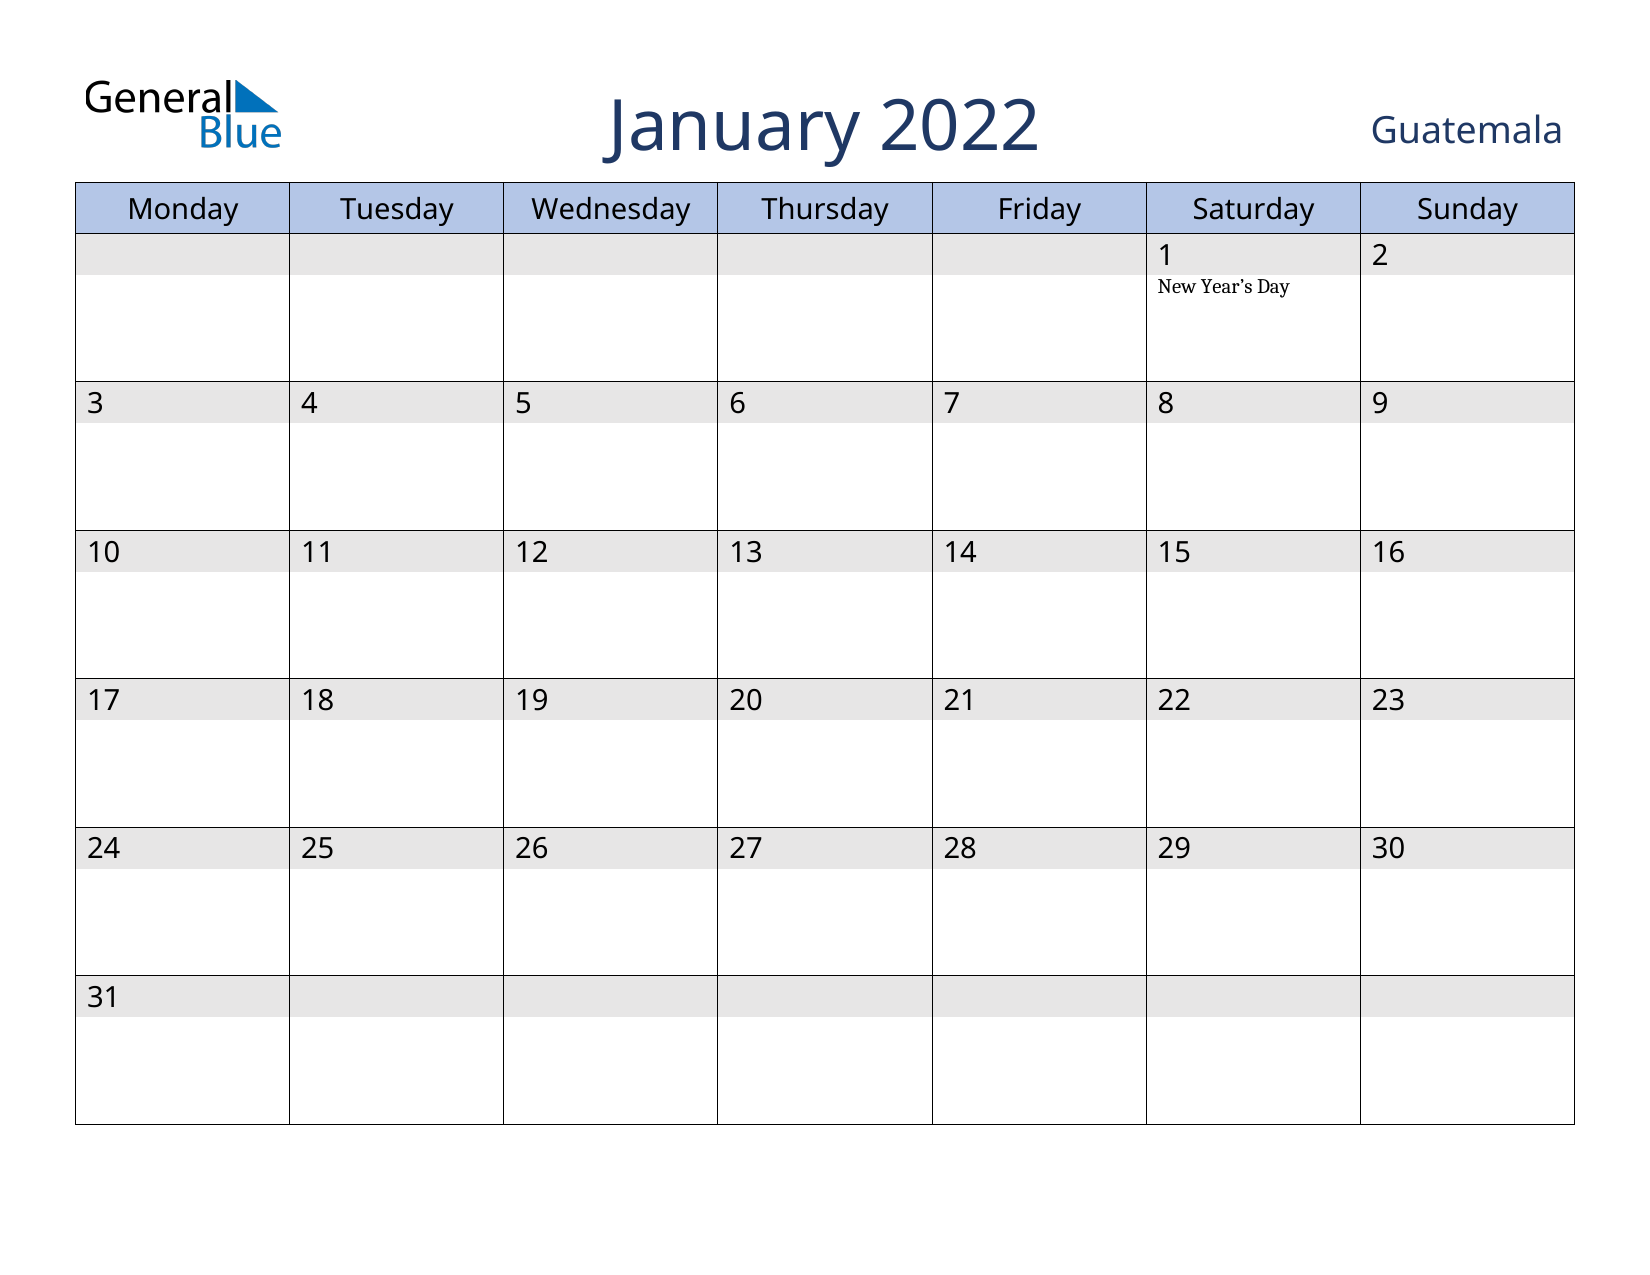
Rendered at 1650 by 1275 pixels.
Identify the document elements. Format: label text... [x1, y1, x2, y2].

table_header Guatemala [1146, 75, 1574, 182]
table_cell [76, 423, 289, 530]
table_cell [718, 275, 932, 381]
table_cell 9 [1361, 382, 1574, 423]
table_cell 17 [76, 679, 289, 720]
table_cell [290, 234, 503, 275]
table_cell 29 [1147, 828, 1360, 869]
table_cell [76, 1017, 289, 1123]
table_cell [1147, 869, 1360, 975]
table_cell [933, 572, 1146, 678]
table_cell [1361, 1017, 1574, 1123]
table_cell [76, 275, 289, 381]
table_cell Saturday [1147, 183, 1360, 233]
table_cell [1147, 423, 1360, 530]
table_cell [1361, 869, 1574, 975]
table_cell New Year’s Day [1147, 275, 1360, 381]
table_cell Friday [933, 183, 1146, 233]
table_cell [1147, 976, 1360, 1017]
table_cell [933, 869, 1146, 975]
table_cell [290, 572, 503, 678]
table_cell 21 [933, 679, 1146, 720]
table_cell [290, 976, 503, 1017]
table_cell 6 [718, 382, 932, 423]
table_cell 13 [718, 531, 932, 572]
table_cell [504, 572, 717, 678]
table_cell [718, 720, 932, 827]
table_cell Wednesday [504, 183, 717, 233]
table_cell 12 [504, 531, 717, 572]
table_cell [1147, 1017, 1360, 1123]
table_cell [718, 869, 932, 975]
table_cell [76, 234, 289, 275]
table_cell [1147, 720, 1360, 827]
table_cell 24 [76, 828, 289, 869]
table_cell [1361, 572, 1574, 678]
table_cell [290, 869, 503, 975]
table_cell 26 [504, 828, 717, 869]
table_cell 31 [76, 976, 289, 1017]
table_cell 28 [933, 828, 1146, 869]
table_cell [290, 720, 503, 827]
table_cell [718, 976, 932, 1017]
table_cell [76, 572, 289, 678]
table_cell 2 [1361, 234, 1574, 275]
table_cell Thursday [718, 183, 932, 233]
table_cell 19 [504, 679, 717, 720]
table_cell [504, 275, 717, 381]
table_cell 30 [1361, 828, 1574, 869]
table_cell [1361, 720, 1574, 827]
picture [86, 80, 281, 148]
table_cell [933, 720, 1146, 827]
table_cell [718, 423, 932, 530]
table_cell [290, 1017, 503, 1123]
table_cell 3 [76, 382, 289, 423]
table_cell [718, 234, 932, 275]
table_cell [504, 234, 717, 275]
table_cell [504, 976, 717, 1017]
table_cell [1147, 572, 1360, 678]
table_cell 14 [933, 531, 1146, 572]
table_cell 8 [1147, 382, 1360, 423]
table_cell 20 [718, 679, 932, 720]
table_cell [290, 275, 503, 381]
table_cell 25 [290, 828, 503, 869]
table_cell [504, 869, 717, 975]
table_cell 5 [504, 382, 717, 423]
table_cell 23 [1361, 679, 1574, 720]
table_cell [504, 720, 717, 827]
table_cell [718, 1017, 932, 1123]
table_cell [76, 869, 289, 975]
table_cell 22 [1147, 679, 1360, 720]
table_cell [718, 572, 932, 678]
table_cell 16 [1361, 531, 1574, 572]
table_cell 7 [933, 382, 1146, 423]
table_cell 27 [718, 828, 932, 869]
table_cell 10 [76, 531, 289, 572]
table_cell [933, 1017, 1146, 1123]
table_cell [1361, 275, 1574, 381]
table_cell 15 [1147, 531, 1360, 572]
table_cell 1 [1147, 234, 1360, 275]
table_cell [933, 976, 1146, 1017]
table_cell [933, 423, 1146, 530]
table_cell Tuesday [290, 183, 503, 233]
table_cell 18 [290, 679, 503, 720]
table_cell Monday [76, 183, 289, 233]
table_cell [504, 1017, 717, 1123]
table_header January 2022 [504, 75, 1146, 182]
table_cell [76, 720, 289, 827]
table_cell [290, 423, 503, 530]
table_header [76, 75, 503, 182]
table_cell [1361, 423, 1574, 530]
table_cell 4 [290, 382, 503, 423]
table_cell 11 [290, 531, 503, 572]
table_cell [933, 275, 1146, 381]
table_cell [1361, 976, 1574, 1017]
table_cell Sunday [1361, 183, 1574, 233]
table_cell [504, 423, 717, 530]
table_cell [933, 234, 1146, 275]
